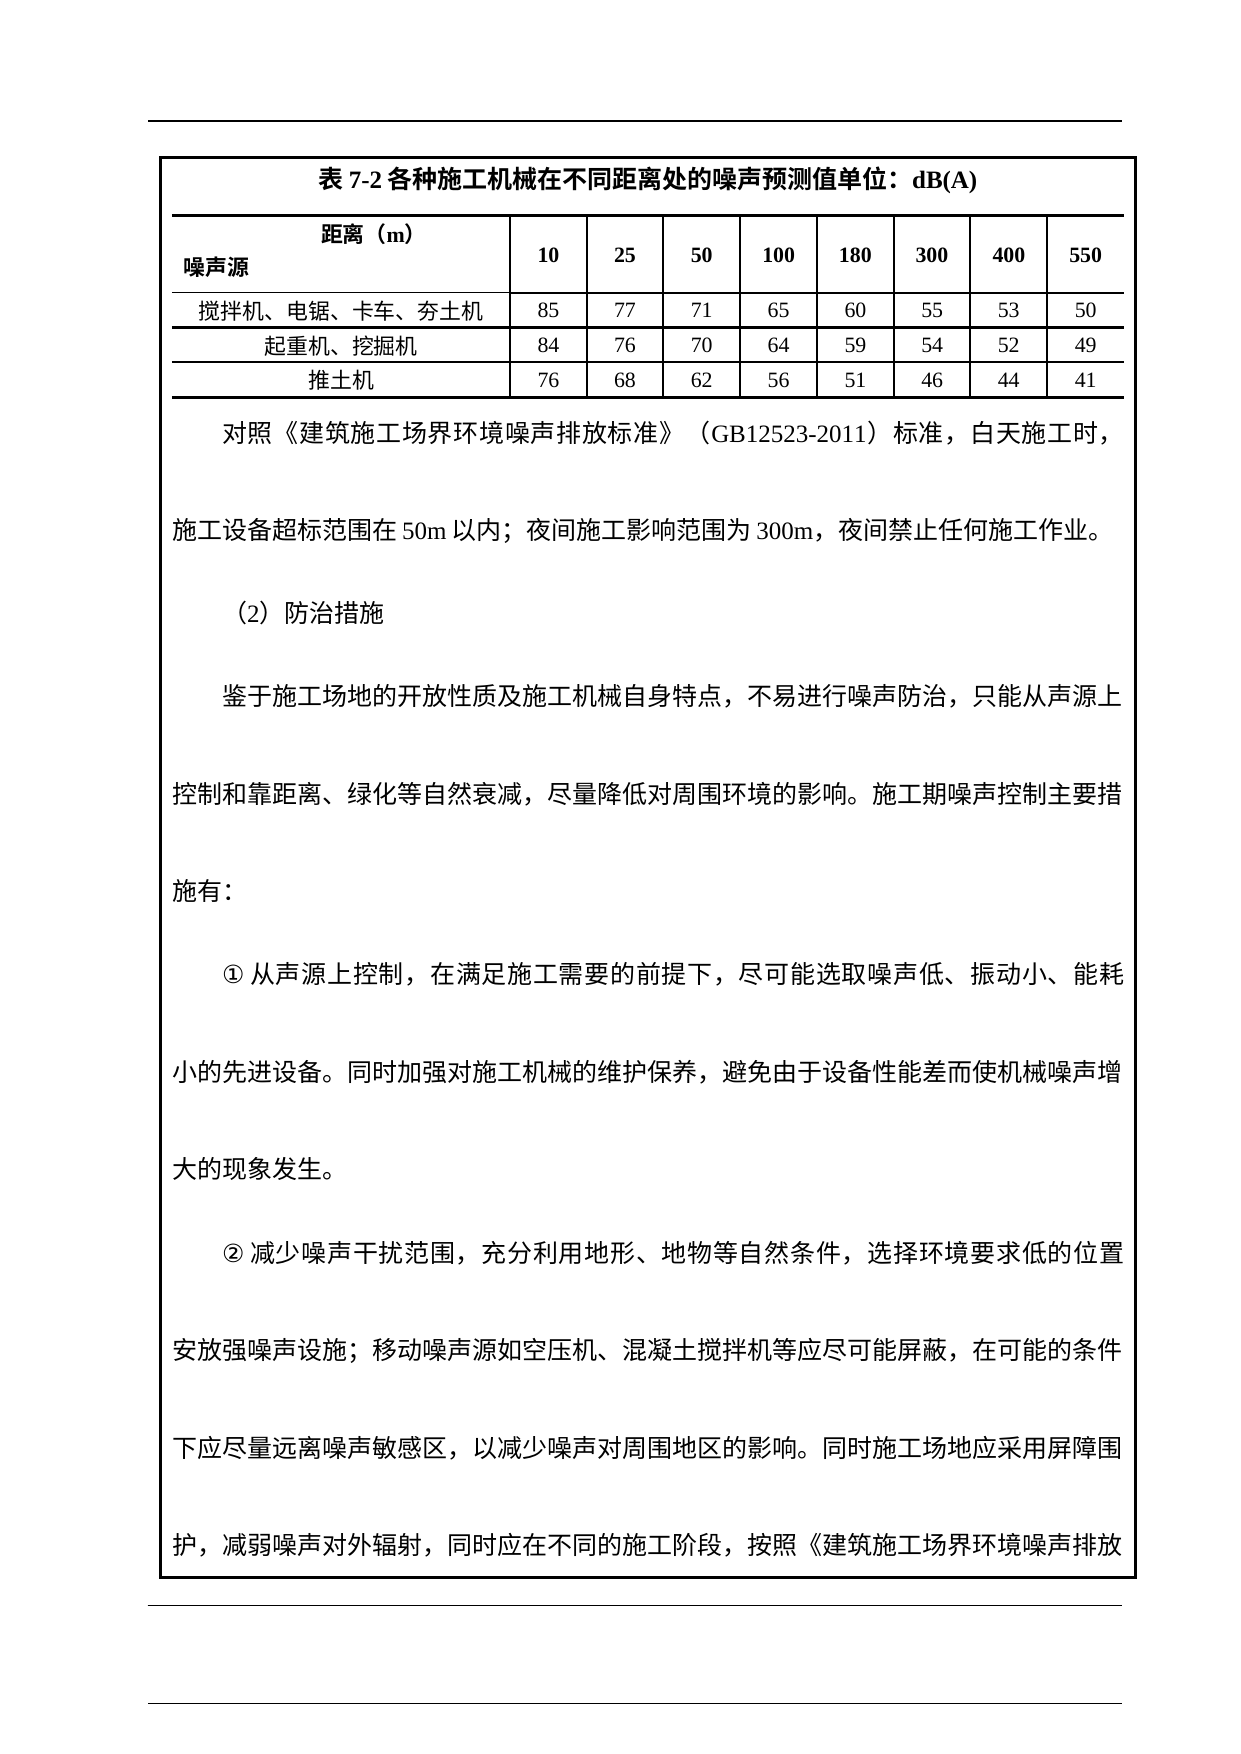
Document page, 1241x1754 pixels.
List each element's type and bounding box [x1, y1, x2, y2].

table_header [162, 159, 1134, 1576]
